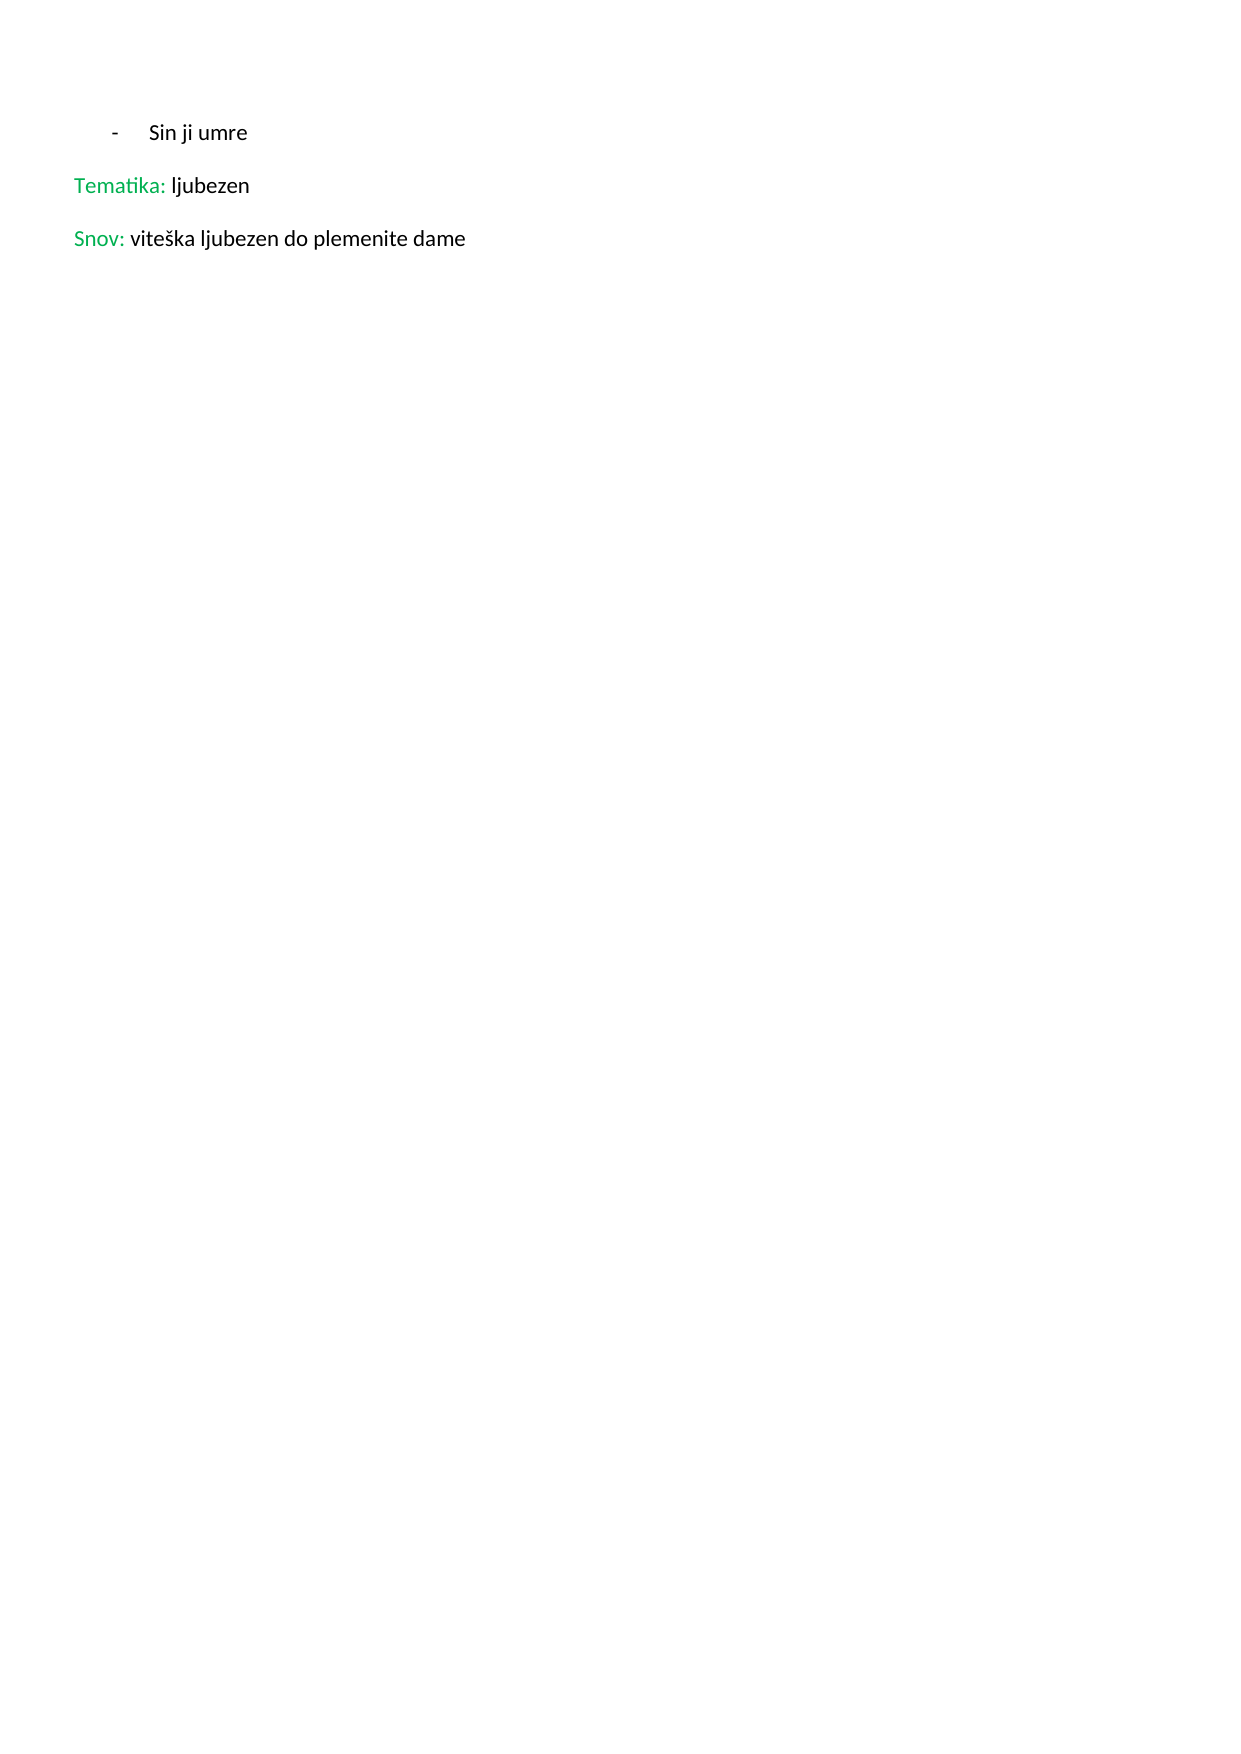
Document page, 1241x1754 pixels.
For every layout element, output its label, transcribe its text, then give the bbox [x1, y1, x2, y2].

text Snov: viteška ljubezen do plemenite dame [74, 224, 1152, 252]
text Tematika: ljubezen [74, 171, 1152, 199]
list Sin ji umre [111, 118, 1152, 146]
